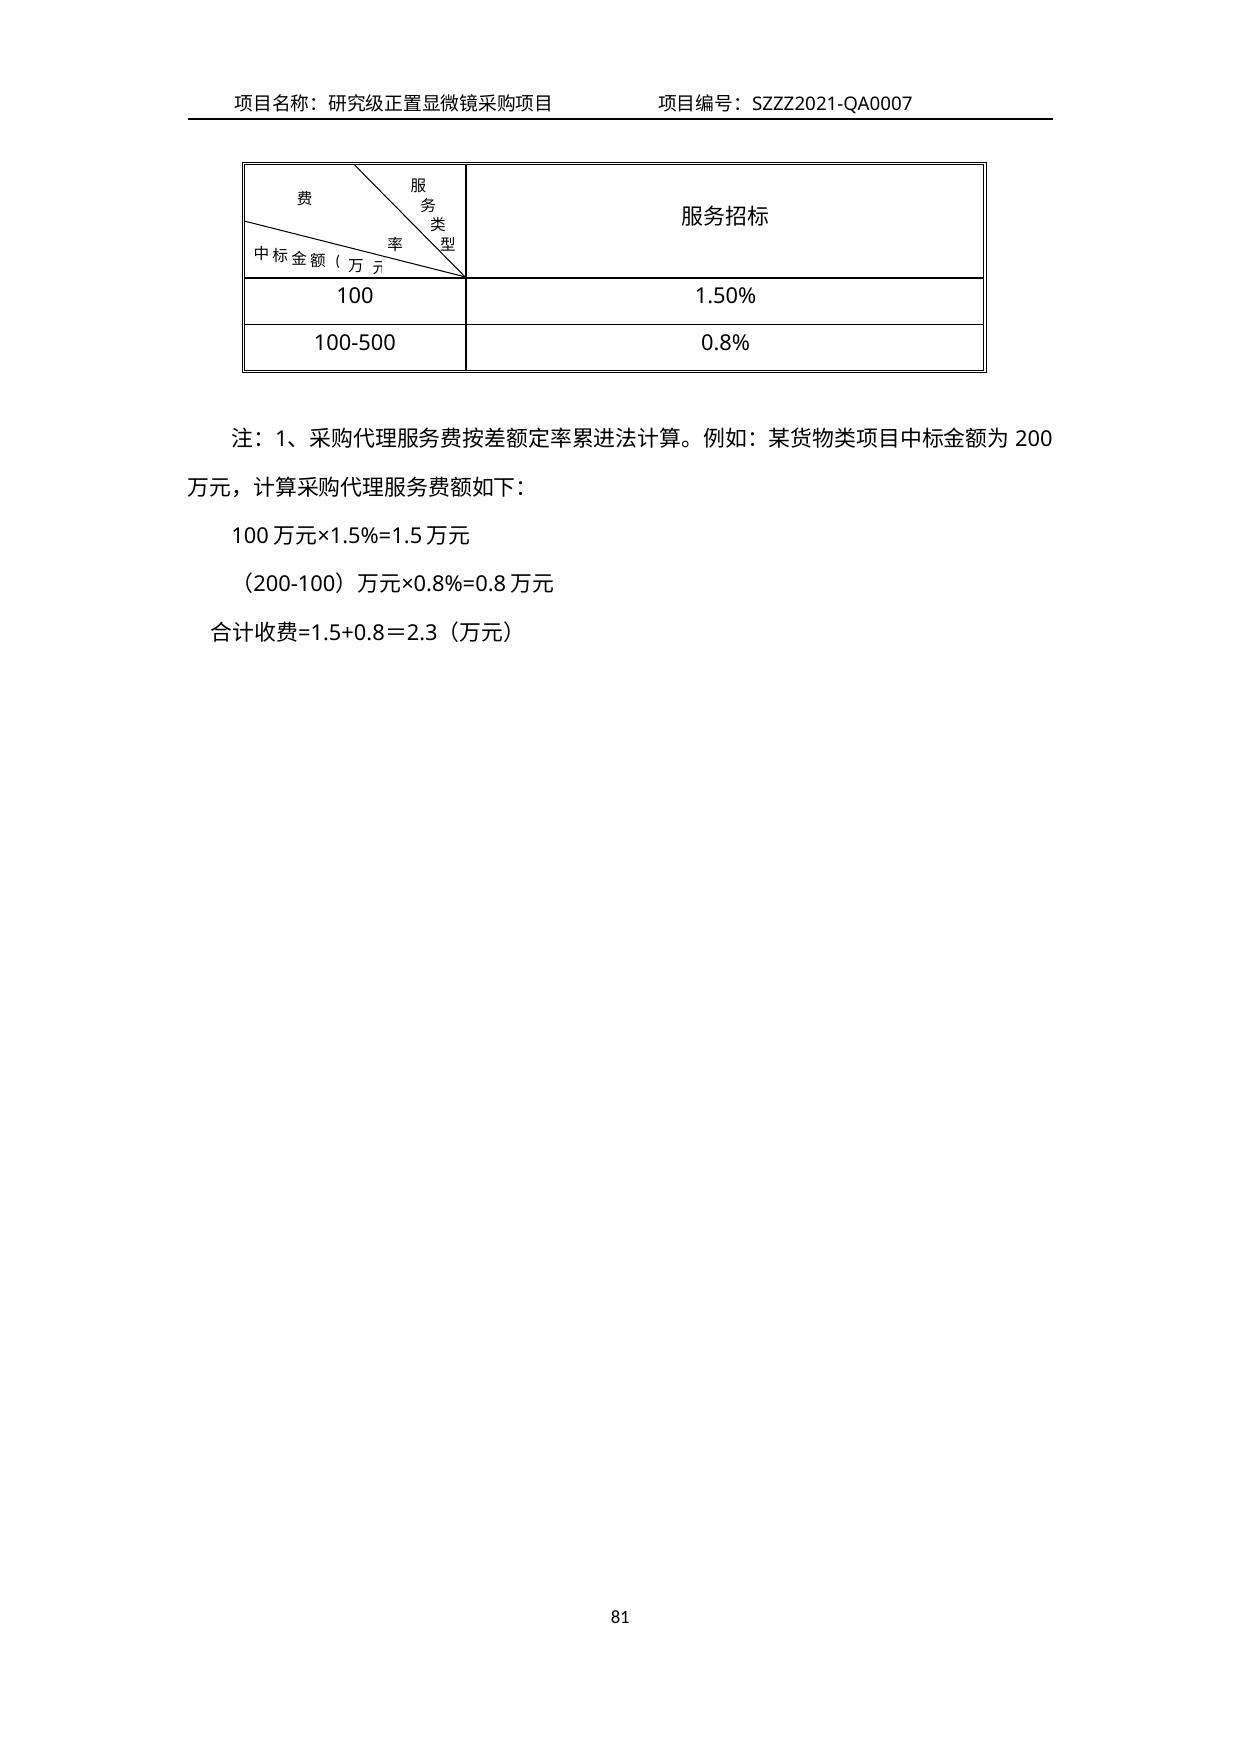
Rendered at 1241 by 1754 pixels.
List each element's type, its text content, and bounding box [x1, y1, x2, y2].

table_cell 100-500 [245, 325, 465, 370]
table_header 服务招标 [467, 165, 983, 277]
table_cell 1.50% [467, 279, 983, 323]
text 合计收费=1.5+0.8＝2.3（万元） [187, 614, 1053, 647]
table_header [357, 165, 465, 275]
table_cell 0.8% [467, 325, 983, 370]
text 100万元×1.5%=1.5万元 [187, 518, 1053, 550]
table_header [245, 223, 459, 277]
table_cell 100 [245, 279, 465, 323]
table_header [245, 165, 461, 275]
text （200-100）万元×0.8%=0.8万元 [187, 566, 1053, 598]
text 注：1、采购代理服务费按差额定率累进法计算。例如：某货物类项目中标金额为200万元，计算采购代理服务费额如下： [187, 421, 1053, 502]
